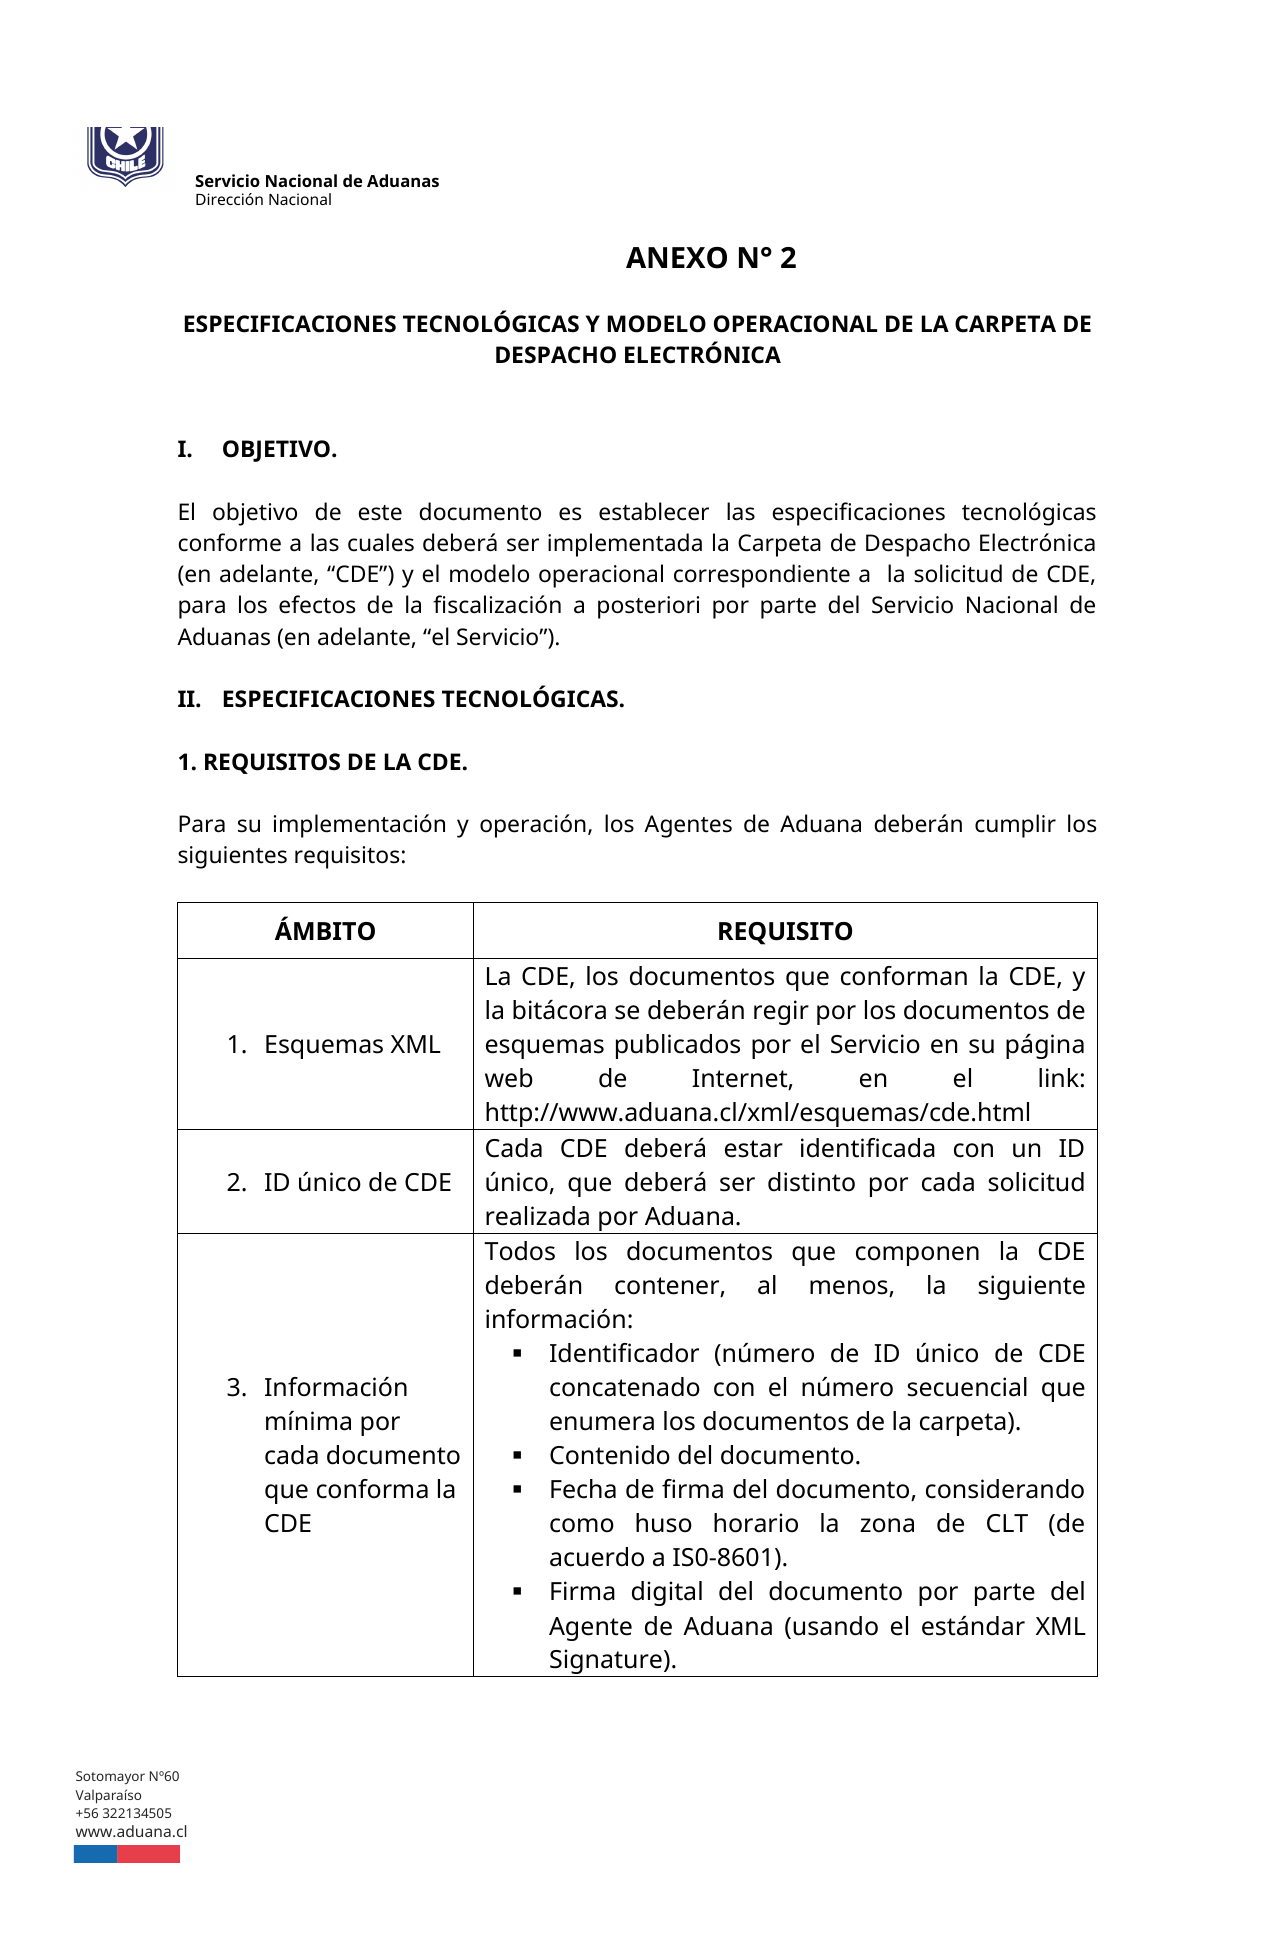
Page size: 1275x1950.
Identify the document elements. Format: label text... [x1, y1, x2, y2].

picture [73, 127, 178, 191]
table_cell ID único de CDE [178, 1130, 473, 1232]
table_cell Esquemas XML [178, 959, 473, 1129]
table_header ÁMBITO [178, 903, 473, 958]
table_cell Información mínima por cada documento que conforma la CDE [178, 1234, 473, 1676]
table_cell Todos los documentos que componen la CDE deberán contener, al menos, la siguiente información: Identificador (número de ID único de CDE concatenado con el número secuencial que enumera los documentos de la carpeta). Contenido del documento. Fecha de firma del documento, considerando como huso horario la zona de CLT (de acuerdo a IS0-8601). Firma digital del documento por parte del Agente de Aduana (usando el estándar XML Signature). [474, 1234, 1097, 1676]
picture [73, 1845, 180, 1863]
text 1. REQUISITOS DE LA CDE. [177, 746, 1098, 777]
text Para su implementación y operación, los Agentes de Aduana deberán cumplir los siguientes requisitos: [177, 808, 1098, 871]
list OBJETIVO. [177, 433, 1098, 464]
text El objetivo de este documento es establecer las especificaciones tecnológicas conforme a las cuales deberá ser implementada la Carpeta de Despacho Electrónica (en adelante, “CDE”) y el modelo operacional correspondiente a la solicitud de CDE, para los efectos de la fiscalización a posteriori por parte del Servicio Nacional de Aduanas (en adelante, “el Servicio”). [177, 496, 1098, 652]
text ESPECIFICACIONES TECNOLÓGICAS Y MODELO OPERACIONAL DE LA CARPETA DE DESPACHO ELECTRÓNICA [177, 308, 1098, 371]
text ANEXO N° 2 [251, 237, 1098, 277]
list ESPECIFICACIONES TECNOLÓGICAS. [177, 683, 1098, 714]
table_cell La CDE, los documentos que conforman la CDE, y la bitácora se deberán regir por los documentos de esquemas publicados por el Servicio en su página web de Internet, en el link: http://www.aduana.cl/xml/esquemas/cde.html [474, 959, 1097, 1129]
table_header REQUISITO [474, 903, 1097, 958]
table_cell Cada CDE deberá estar identificada con un ID único, que deberá ser distinto por cada solicitud realizada por Aduana. [474, 1130, 1097, 1232]
